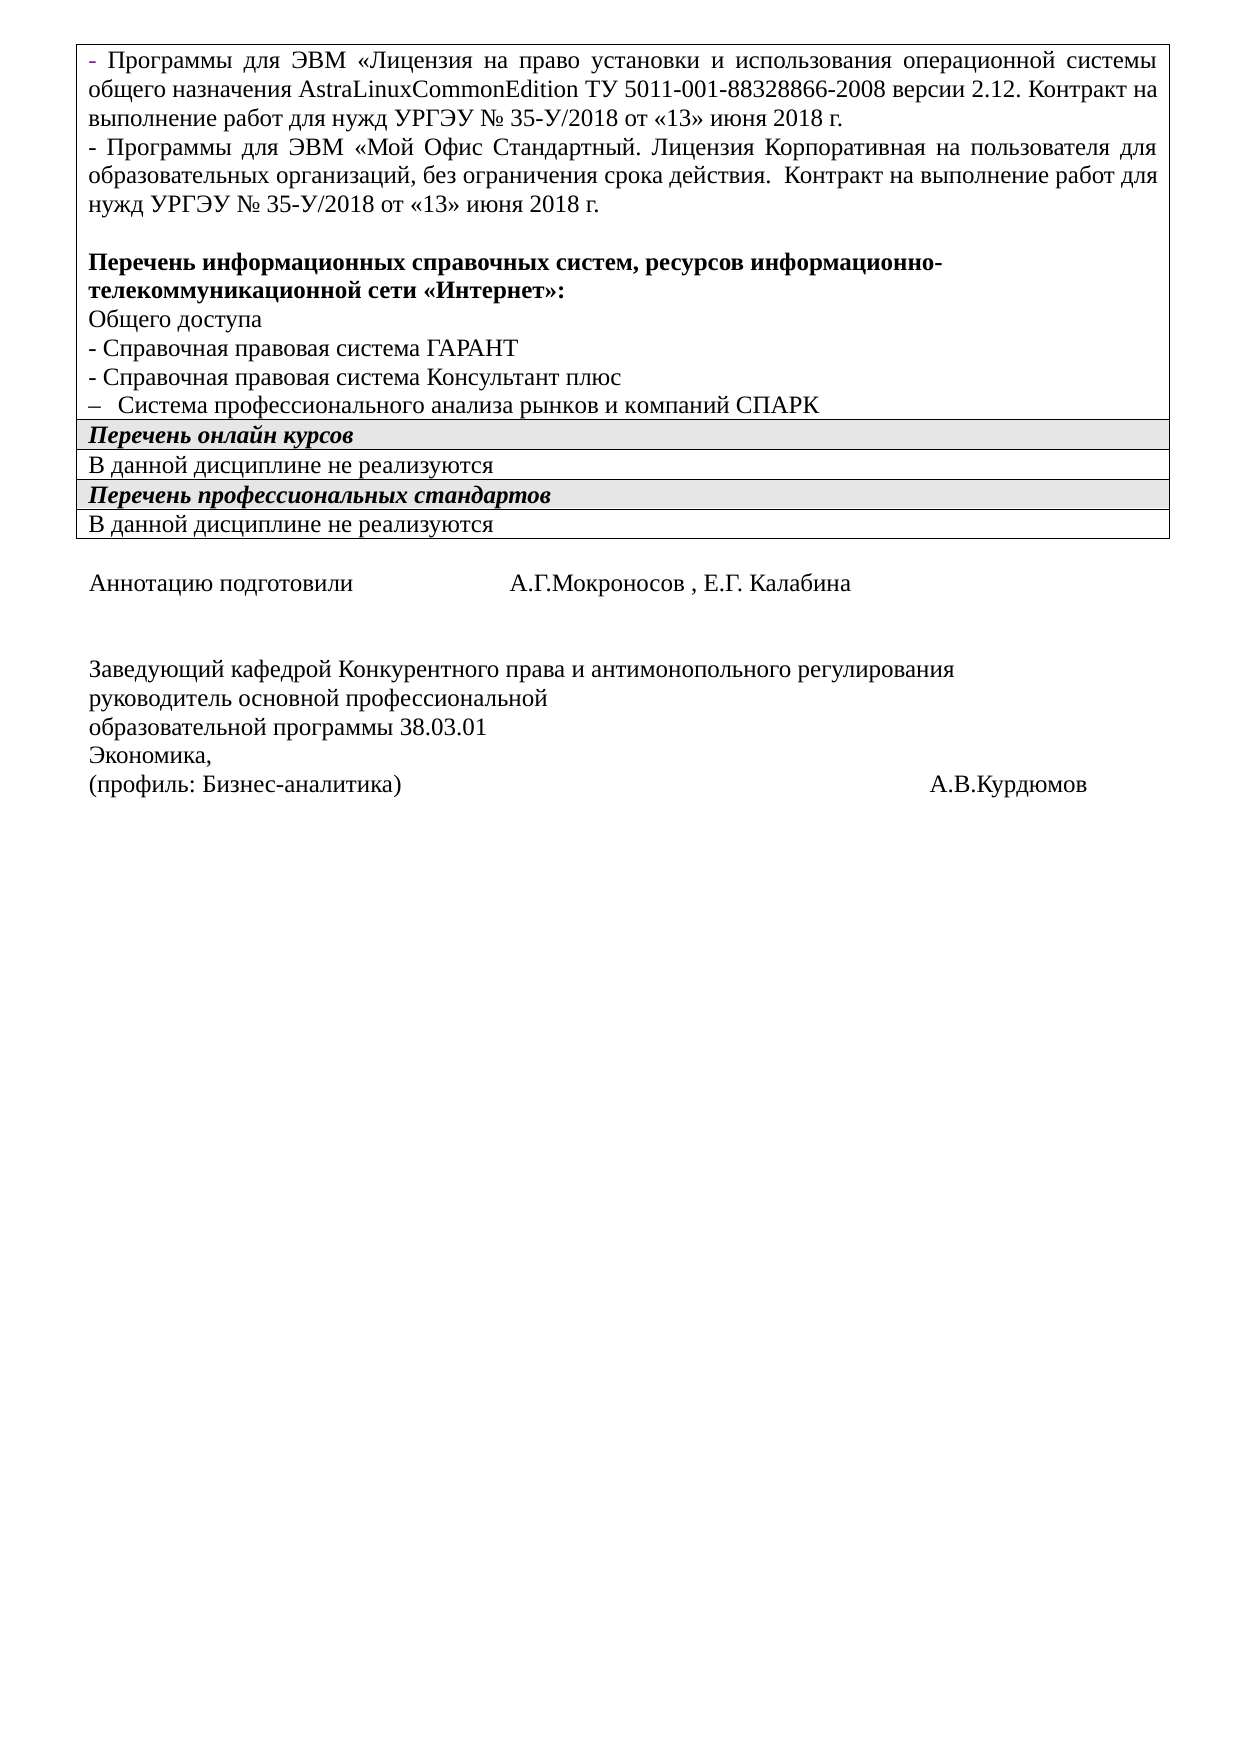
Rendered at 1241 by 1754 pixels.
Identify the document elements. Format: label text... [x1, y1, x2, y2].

table_cell Перечень профессиональных стандартов [77, 480, 1169, 508]
text (профиль: Бизнес-аналитика) А.В.Курдюмов [88, 769, 1181, 798]
table_cell В данной дисциплине не реализуются [77, 510, 1169, 538]
table_cell В данной дисциплине не реализуются [77, 450, 1169, 479]
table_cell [77, 45, 1169, 419]
table_cell Перечень онлайн курсов [77, 420, 1169, 449]
text образовательной программы 38.03.01 [88, 712, 1181, 741]
text Заведующий кафедрой Конкурентного права и антимонопольного регулирования [88, 654, 1181, 683]
text Аннотацию подготовили А.Г.Мокроносов , Е.Г. Калабина [88, 568, 1181, 597]
text Экономика, [88, 741, 1181, 769]
text руководитель основной профессиональной [88, 683, 1181, 712]
